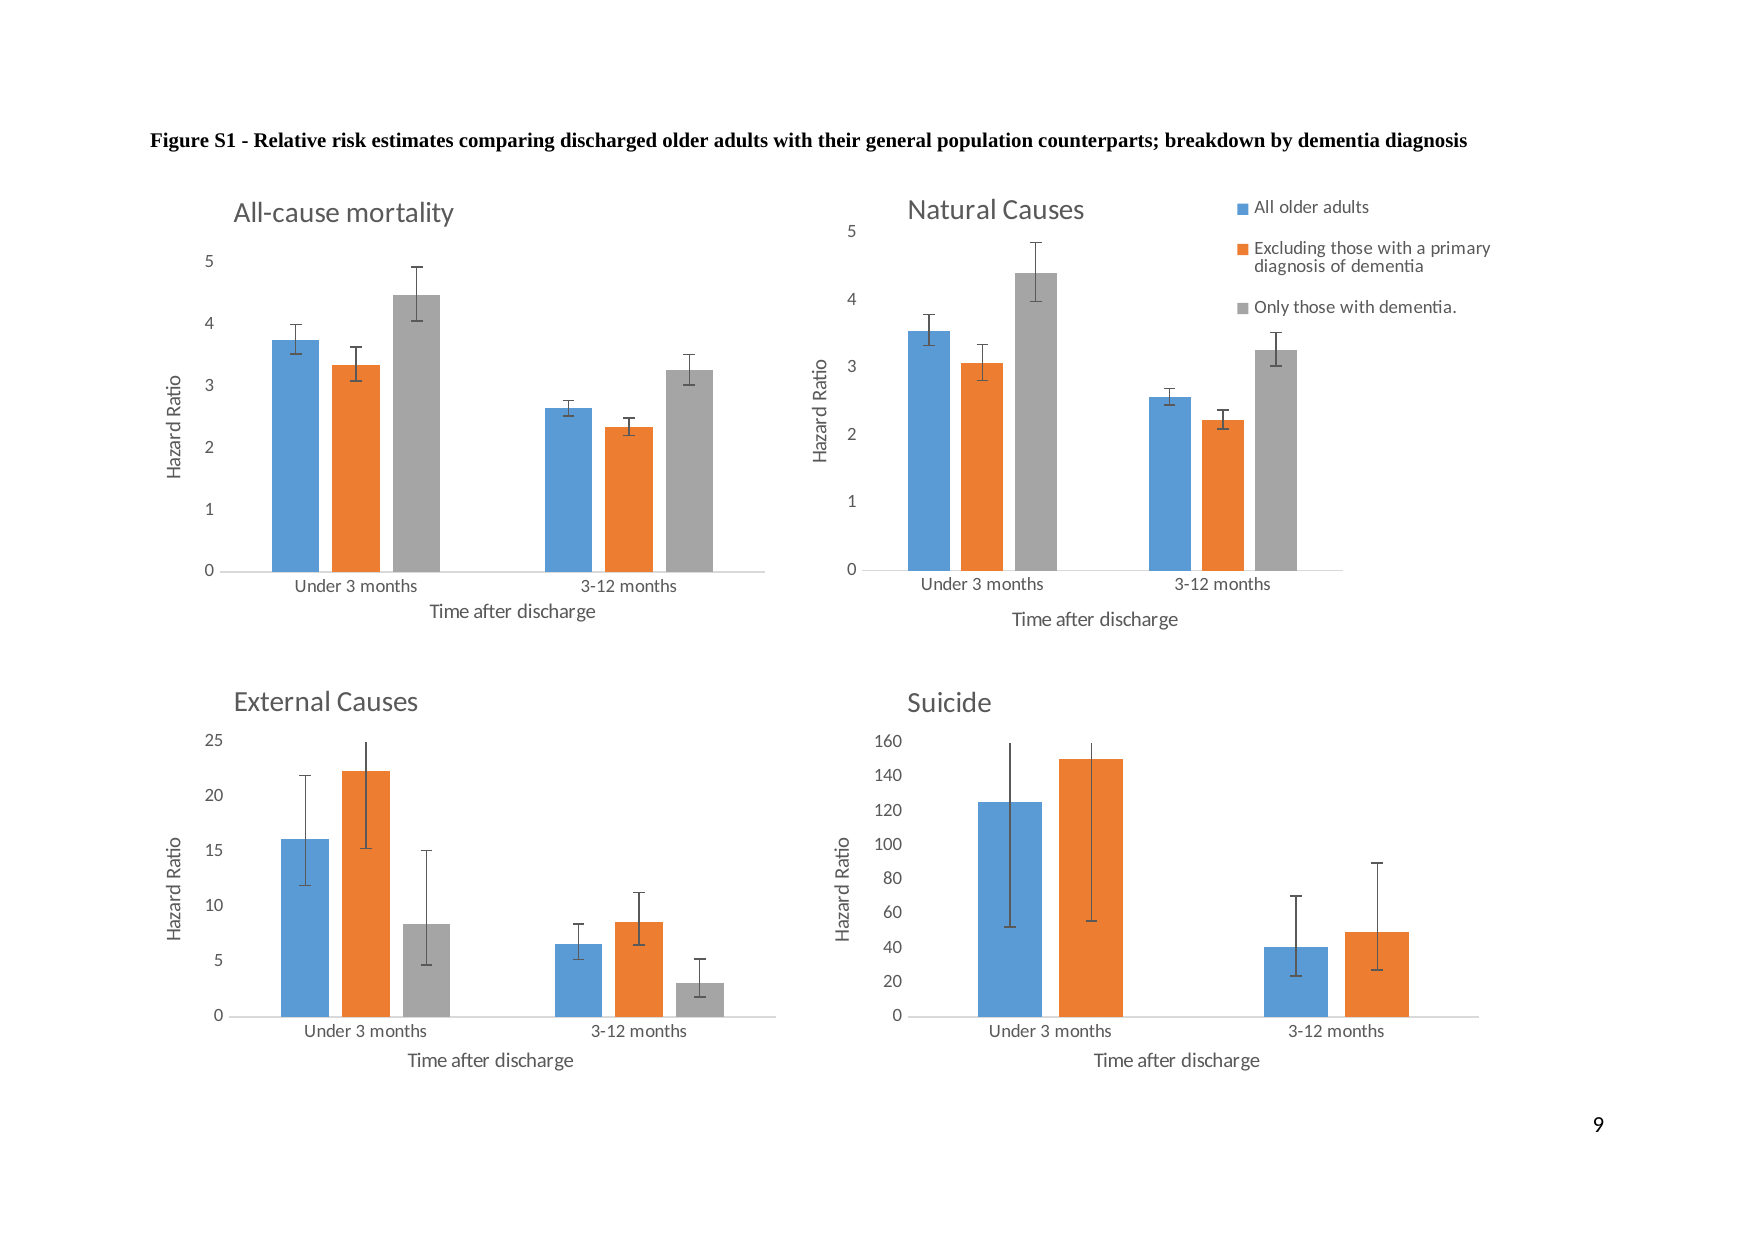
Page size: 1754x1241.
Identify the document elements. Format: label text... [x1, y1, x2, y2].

text Figure S1 - Relative risk estimates comparing discharged older adults with their general population counterparts; breakdown by dementia diagnosis [150, 127, 1604, 152]
